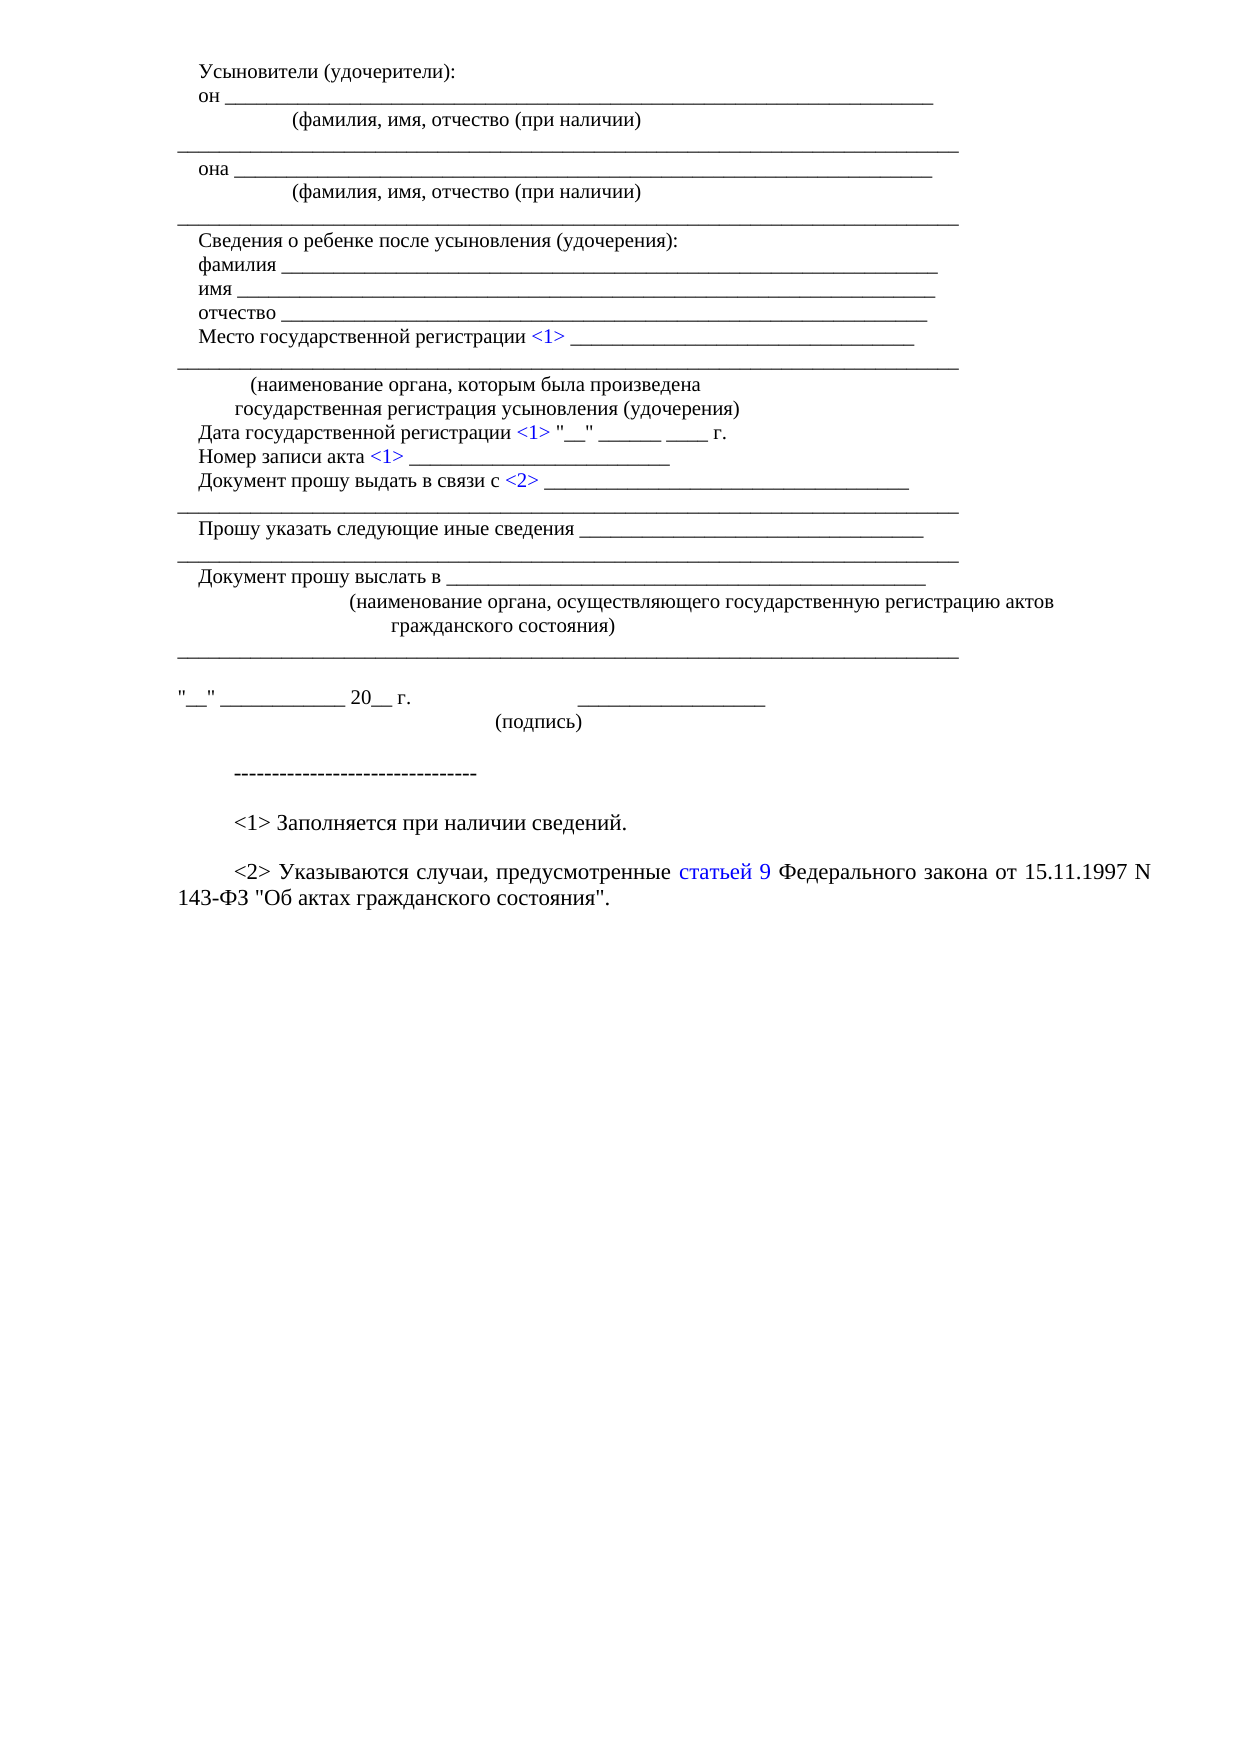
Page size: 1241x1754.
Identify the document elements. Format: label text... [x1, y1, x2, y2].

text ___________________________________________________________________________ [177, 348, 1152, 372]
text (наименование органа, осуществляющего государственную регистрацию актов [177, 588, 1152, 613]
text Прошу указать следующие иные сведения _________________________________ [177, 516, 1152, 540]
text (фамилия, имя, отчество (при наличии) [177, 179, 1152, 203]
text -------------------------------- [177, 759, 1152, 786]
text Документ прошу выдать в связи с <2> ___________________________________ [177, 468, 1152, 492]
text государственная регистрация усыновления (удочерения) [177, 396, 1152, 420]
text ___________________________________________________________________________ [177, 203, 1152, 228]
text Место государственной регистрации <1> _________________________________ [177, 324, 1152, 348]
text "__" ____________ 20__ г. __________________ [177, 685, 1152, 709]
text он ____________________________________________________________________ [177, 83, 1152, 107]
text Номер записи акта <1> _________________________ [177, 444, 1152, 468]
text ___________________________________________________________________________ [177, 637, 1152, 661]
text (наименование органа, которым была произведена [177, 372, 1152, 396]
text (фамилия, имя, отчество (при наличии) [177, 107, 1152, 131]
text фамилия _______________________________________________________________ [177, 252, 1152, 276]
text Усыновители (удочерители): [177, 59, 1152, 83]
text (подпись) [177, 709, 1152, 733]
text ___________________________________________________________________________ [177, 131, 1152, 155]
text отчество ______________________________________________________________ [177, 300, 1152, 324]
text ___________________________________________________________________________ [177, 540, 1152, 564]
text она ___________________________________________________________________ [177, 155, 1152, 179]
text <2> Указываются случаи, предусмотренные статьей 9 Федерального закона от 15.11.1997 N 143-ФЗ "Об актах гражданского состояния". [177, 858, 1152, 911]
text гражданского состояния) [177, 613, 1152, 637]
text ___________________________________________________________________________ [177, 492, 1152, 516]
text Сведения о ребенке после усыновления (удочерения): [177, 228, 1152, 252]
text Дата государственной регистрации <1> "__" ______ ____ г. [177, 420, 1152, 444]
text имя ___________________________________________________________________ [177, 276, 1152, 300]
text <1> Заполняется при наличии сведений. [177, 808, 1152, 835]
text Документ прошу выслать в ______________________________________________ [177, 564, 1152, 588]
